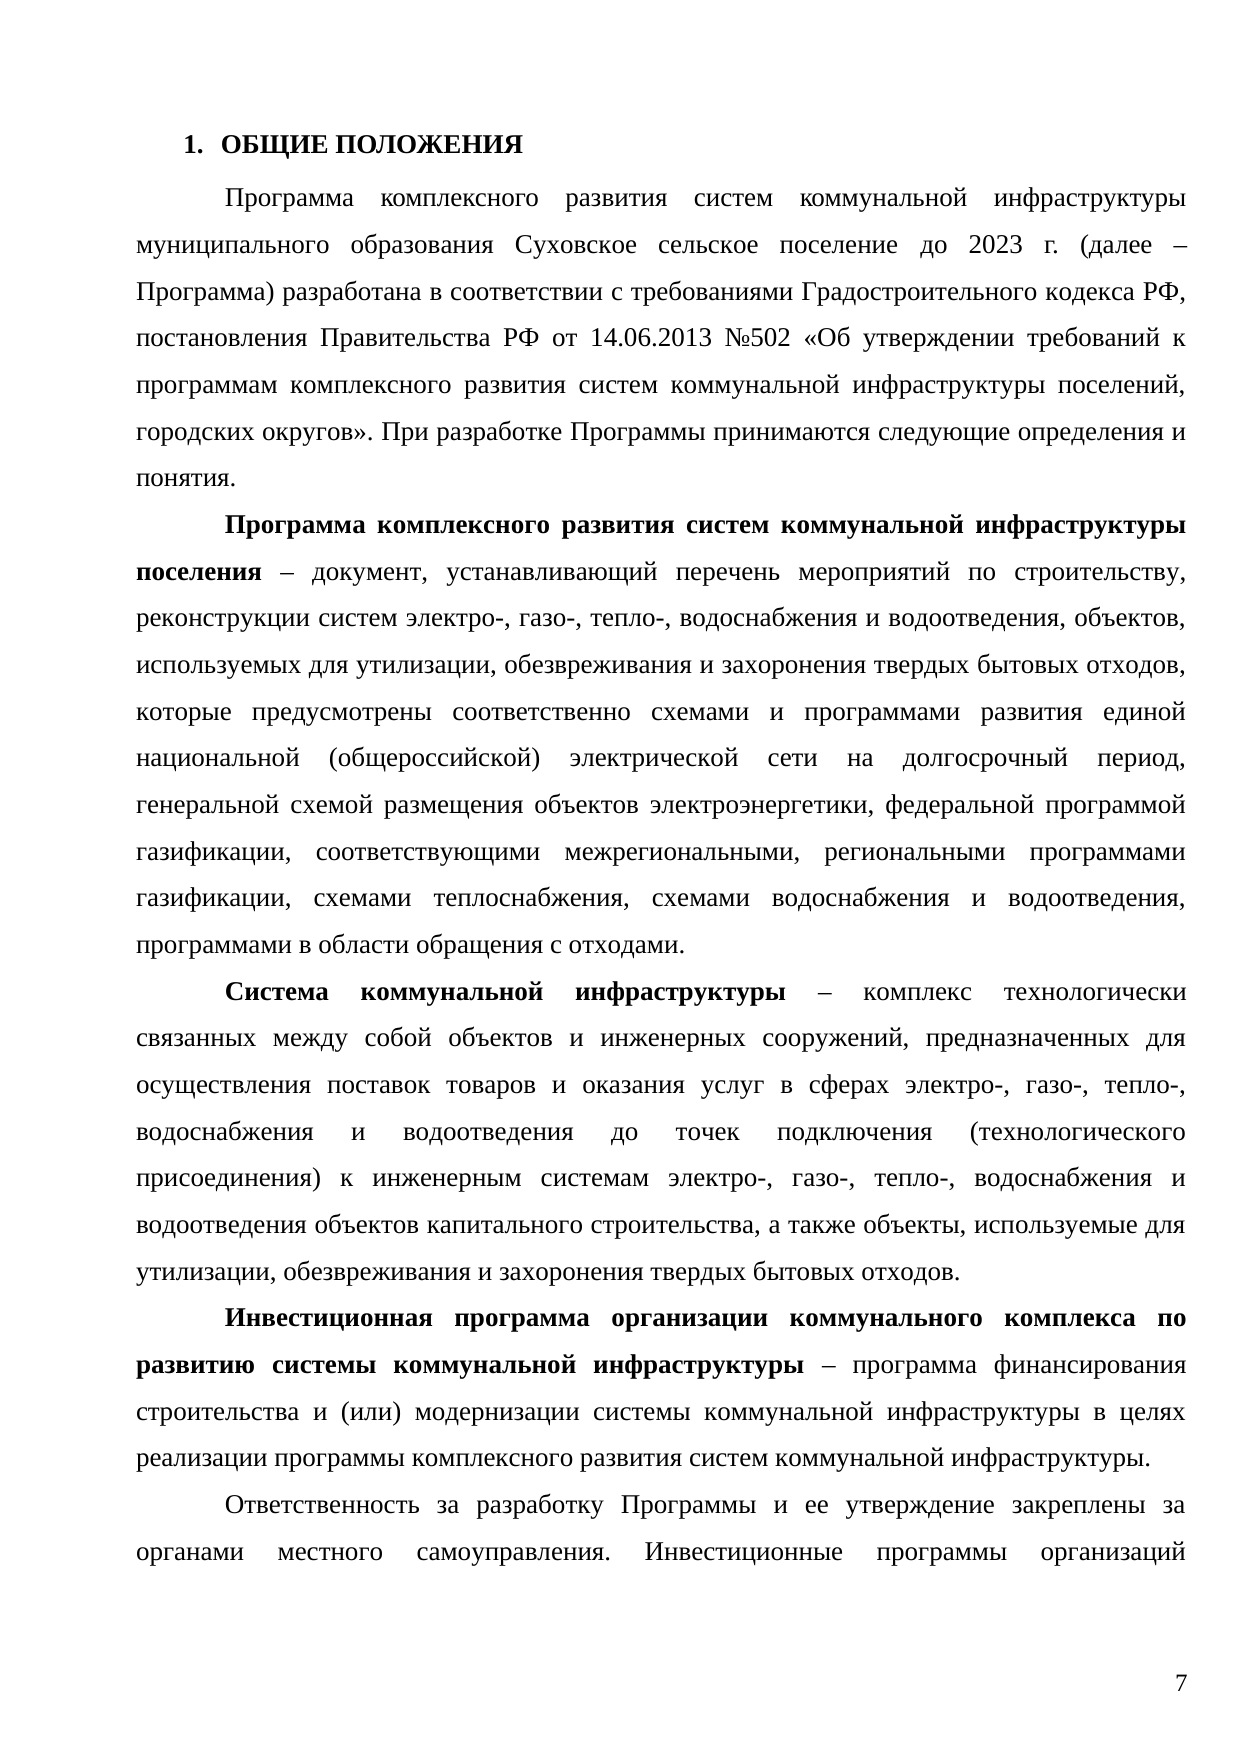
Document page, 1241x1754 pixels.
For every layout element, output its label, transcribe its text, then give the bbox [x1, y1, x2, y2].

text Программа комплексного развития систем коммунальной инфраструктуры поселения – документ, устанавливающий перечень мероприятий по строительству, реконструкции систем электро-, газо-, тепло-, водоснабжения и водоотведения, объектов, используемых для утилизации, обезвреживания и захоронения твердых бытовых отходов, которые предусмотрены соответственно схемами и программами развития единой национальной (общероссийской) электрической сети на долгосрочный период, генеральной схемой размещения объектов электроэнергетики, федеральной программой газификации, соответствующими межрегиональными, региональными программами газификации, схемами теплоснабжения, схемами водоснабжения и водоотведения, программами в области обращения с отходами. [136, 508, 1187, 959]
text Инвестиционная программа организации коммунального комплекса по развитию системы коммунальной инфраструктуры – программа финансирования строительства и (или) модернизации системы коммунальной инфраструктуры в целях реализации программы комплексного развития систем коммунальной инфраструктуры. [136, 1301, 1187, 1472]
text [136, 1488, 1187, 1566]
text Система коммунальной инфраструктуры – комплекс технологически связанных между собой объектов и инженерных сооружений, предназначенных для осуществления поставок товаров и оказания услуг в сферах электро-, газо-, тепло-, водоснабжения и водоотведения до точек подключения (технологического присоединения) к инженерным системам электро-, газо-, тепло-, водоснабжения и водоотведения объектов капитального строительства, а также объекты, используемые для утилизации, обезвреживания и захоронения твердых бытовых отходов. [136, 974, 1187, 1286]
subtitle ОБЩИЕ ПОЛОЖЕНИЯ [183, 128, 1187, 159]
text Программа комплексного развития систем коммунальной инфраструктуры муниципального образования Суховское сельское поселение до 2023 г. (далее – Программа) разработана в соответствии с требованиями Градостроительного кодекса РФ, постановления Правительства РФ от 14.06.2013 №502 «Об утверждении требований к программам комплексного развития систем коммунальной инфраструктуры поселений, городских округов». При разработке Программы принимаются следующие определения и понятия. [136, 181, 1187, 492]
